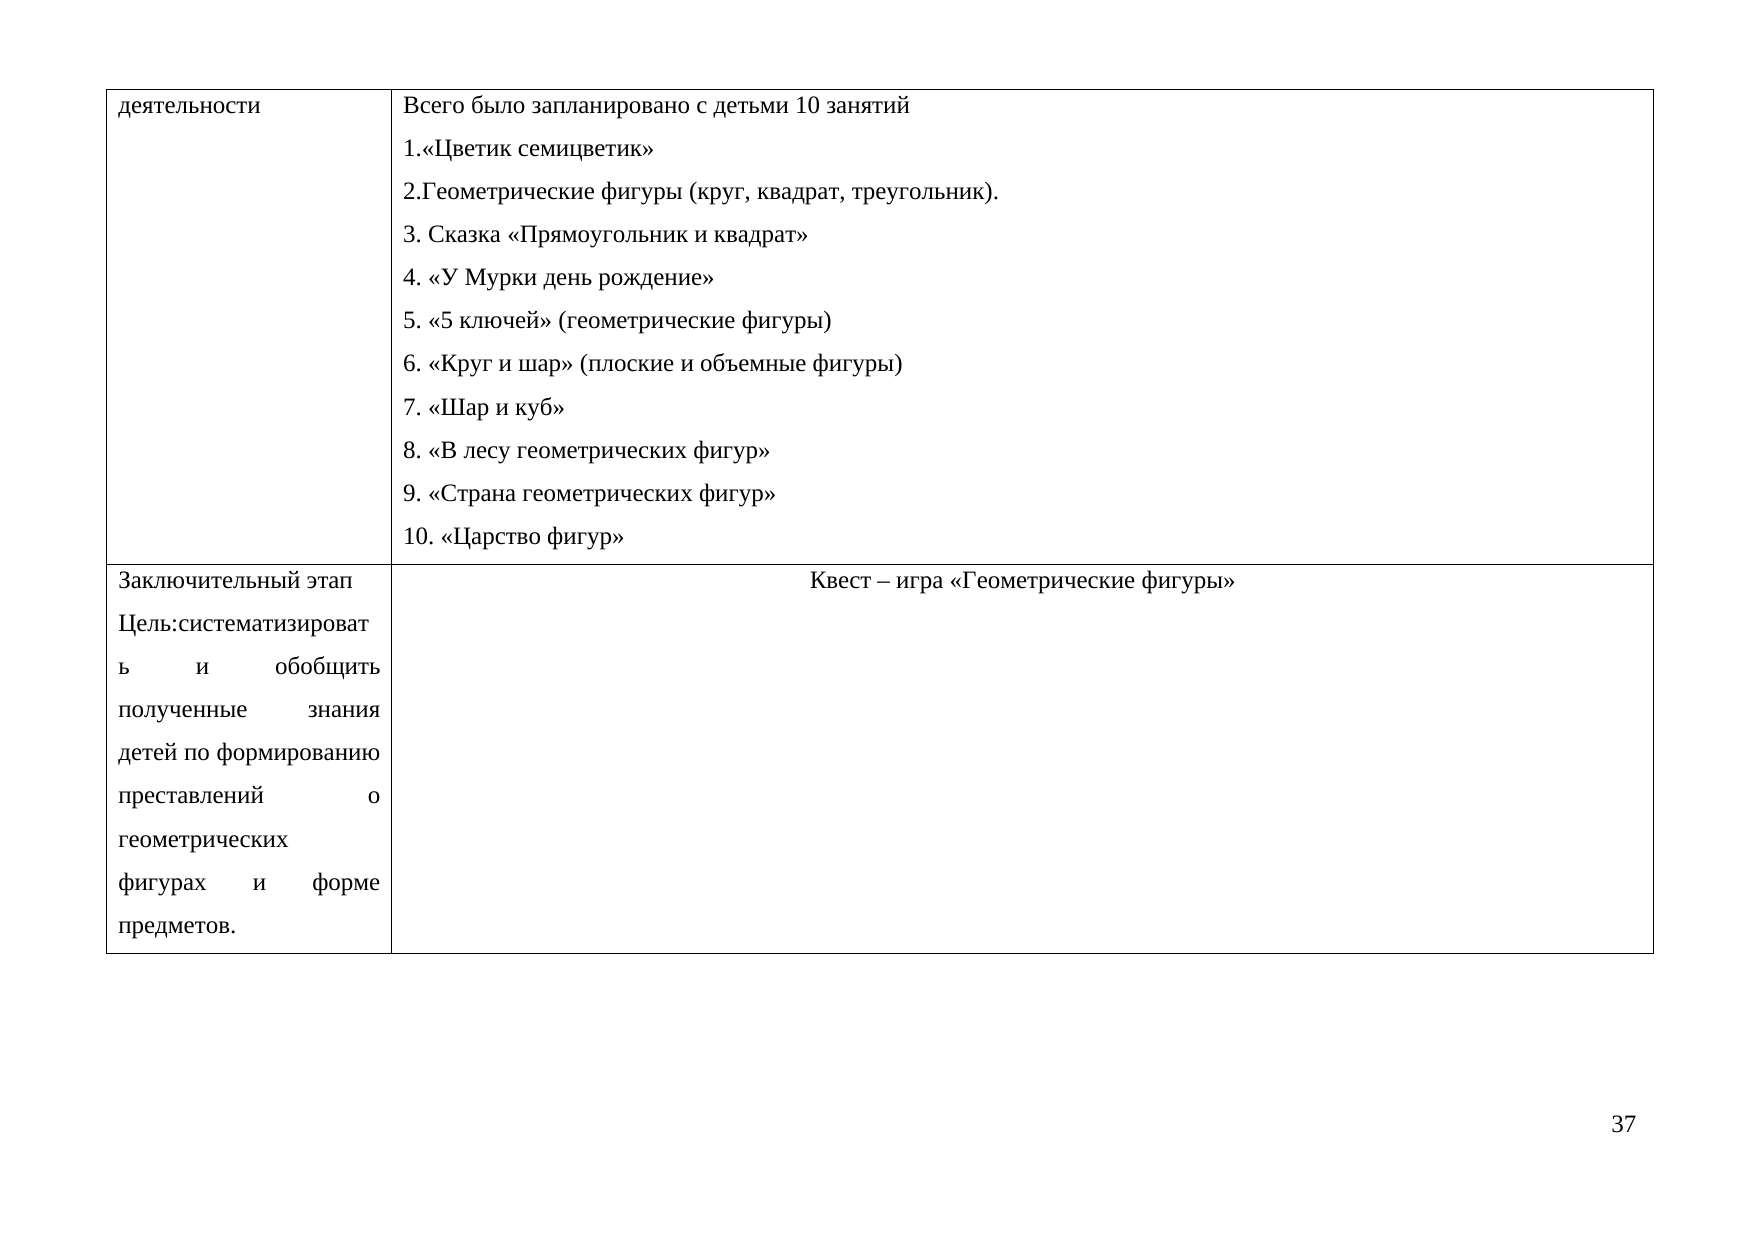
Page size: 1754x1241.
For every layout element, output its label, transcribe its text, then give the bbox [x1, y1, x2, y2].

table_cell Квест – игра «Геометрические фигуры» [392, 565, 1653, 953]
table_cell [107, 90, 391, 564]
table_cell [392, 90, 1653, 564]
table_cell Заключительный этап Цель:систематизировать и обобщить полученные знания детей по формированию преставлений о геометрических фигурах и форме предметов. [107, 565, 391, 953]
